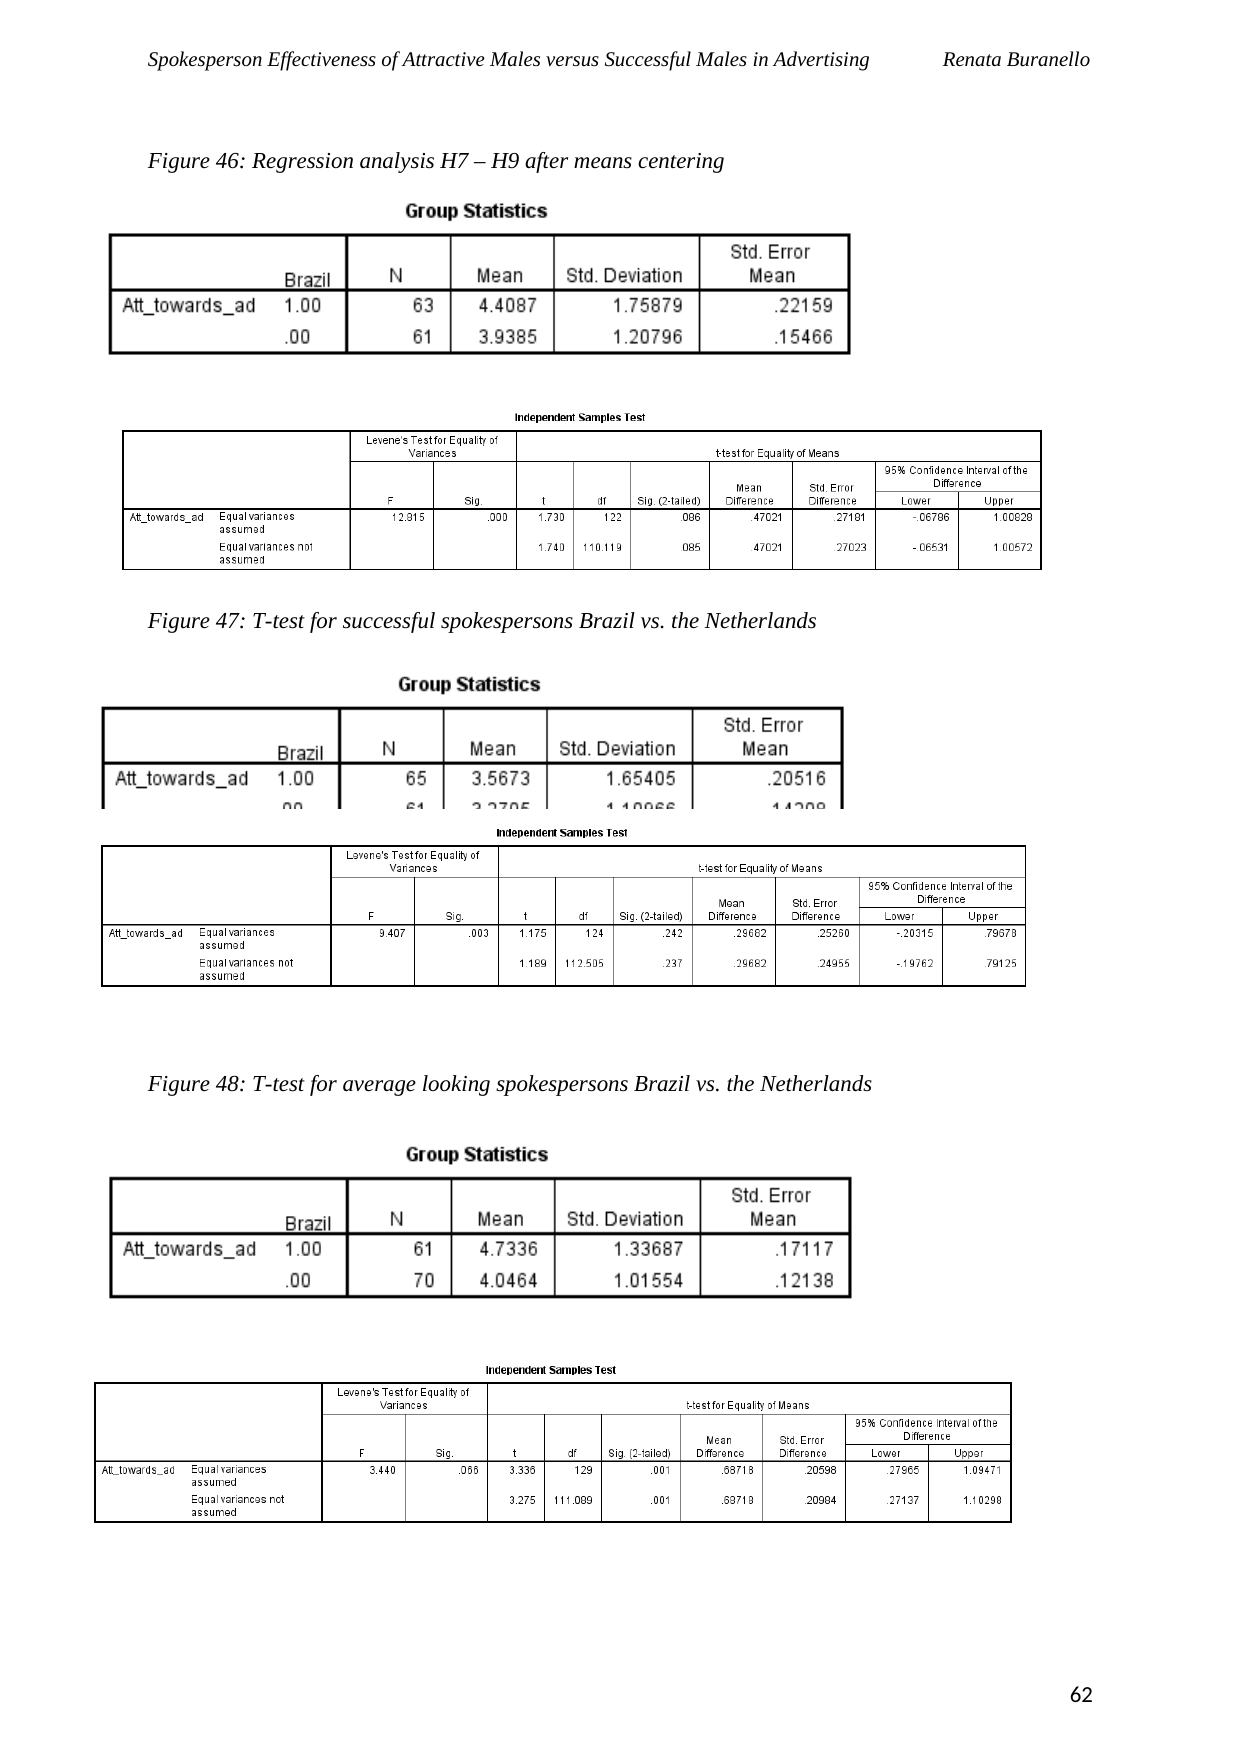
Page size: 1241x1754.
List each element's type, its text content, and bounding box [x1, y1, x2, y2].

text Figure 47: T-test for successful spokespersons Brazil vs. the Netherlands [148, 607, 1093, 633]
picture [80, 660, 1035, 997]
picture [80, 1362, 1022, 1531]
text Figure 48: T-test for average looking spokespersons Brazil vs. the Netherlands [148, 1015, 1093, 1097]
text Figure 46: Regression analysis H7 – H9 after means centering [148, 148, 1093, 174]
picture [95, 1130, 866, 1328]
picture [114, 401, 1055, 580]
picture [95, 196, 911, 364]
